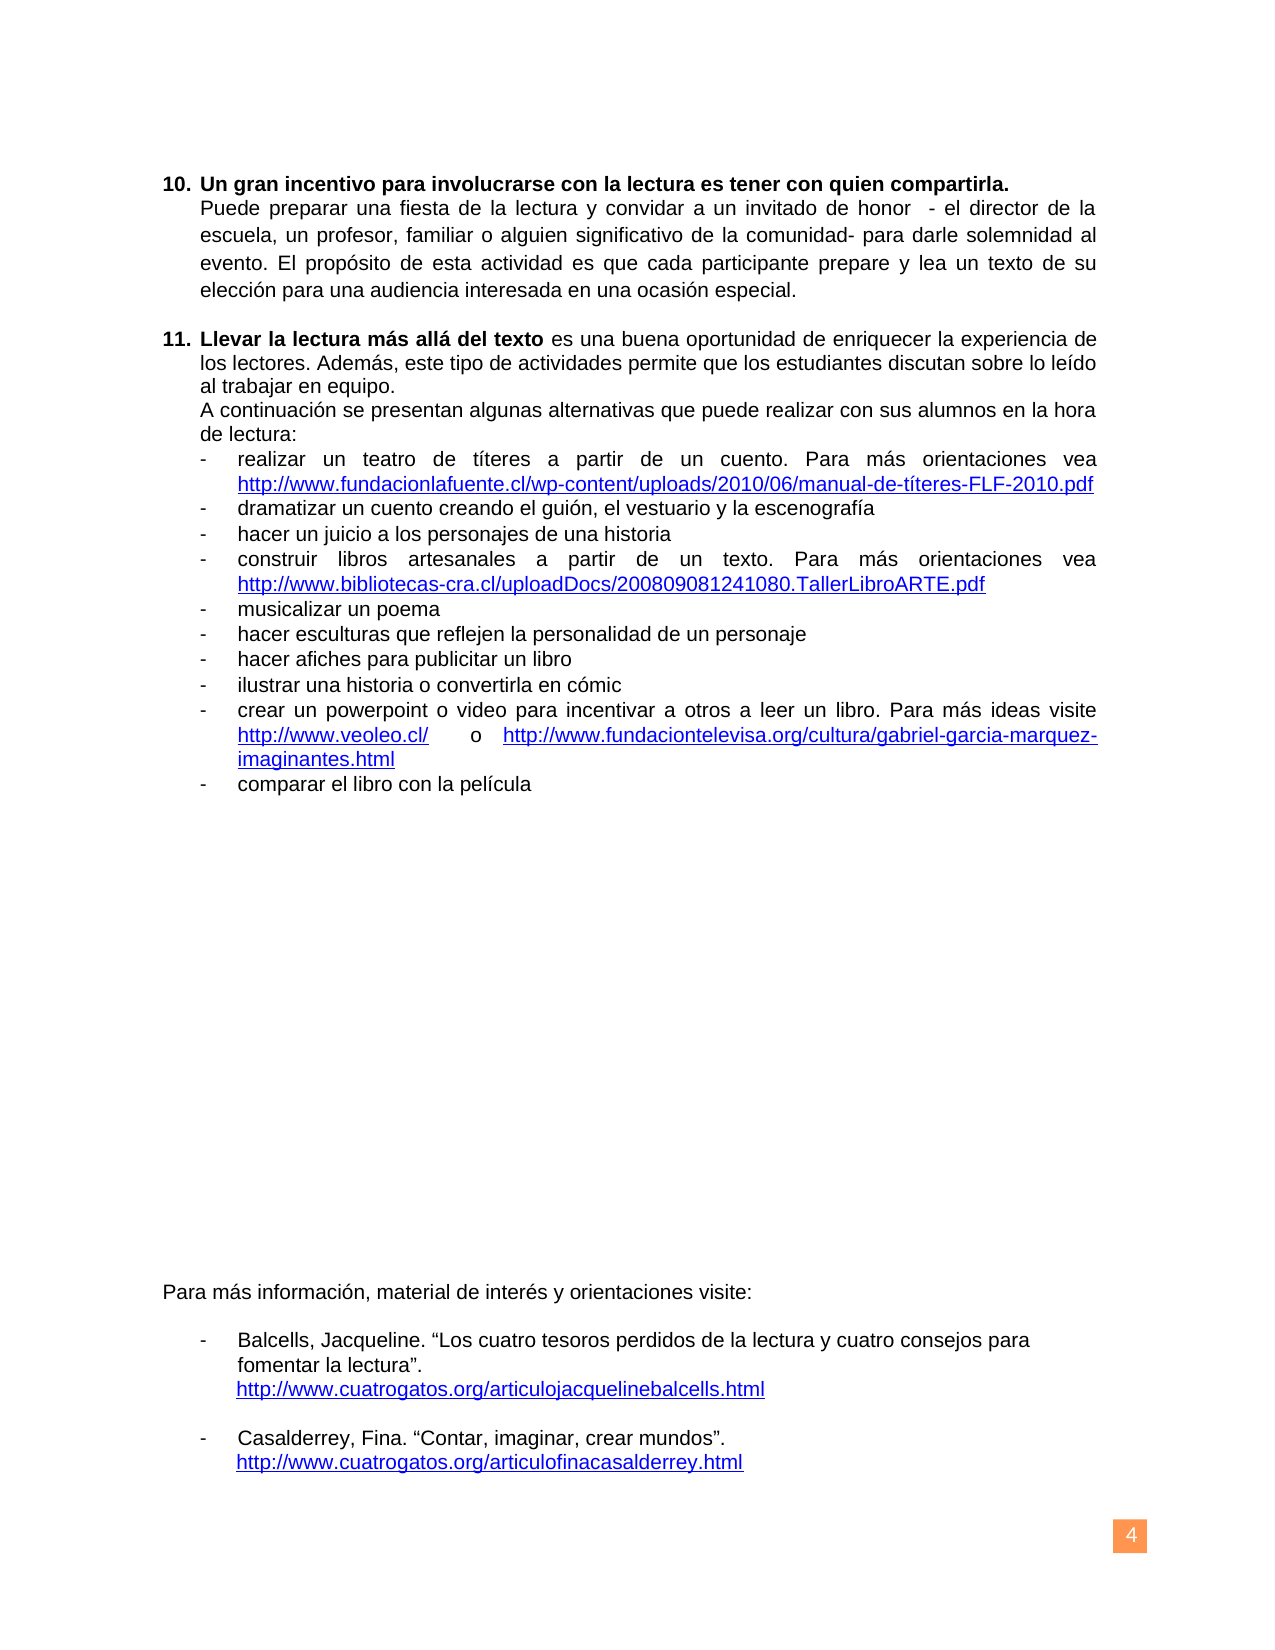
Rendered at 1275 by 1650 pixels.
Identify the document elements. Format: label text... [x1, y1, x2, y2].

text Puede preparar una fiesta de la lectura y convidar a un invitado de honor - el director de la escuela, un profesor, familiar o alguien significativo de la comunidad- para darle solemnidad al evento. El propósito de esta actividad es que cada participante prepare y lea un texto de su elección para una audiencia interesada en una ocasión especial. [200, 196, 1098, 302]
list realizar un teatro de títeres a partir de un cuento. Para más orientaciones vea http://www.fundacionlafuente.cl/wp-content/uploads/2010/06/manual-de-títeres-FLF-2010.pdf [200, 446, 1098, 496]
list ilustrar una historia o convertirla en cómic [200, 672, 1098, 697]
list Un gran incentivo para involucrarse con la lectura es tener con quien compartirla. [162, 172, 1098, 196]
text Para más información, material de interés y orientaciones visite: [162, 1279, 1098, 1303]
list Llevar la lectura más allá del texto es una buena oportunidad de enriquecer la experiencia de los lectores. Además, este tipo de actividades permite que los estudiantes discutan sobre lo leído al trabajar en equipo. [162, 326, 1098, 398]
list hacer un juicio a los personajes de una historia [200, 521, 1098, 546]
list crear un powerpoint o video para incentivar a otros a leer un libro. Para más ideas visite http://www.veoleo.cl/ o http://www.fundaciontelevisa.org/cultura/gabriel-garcia-marquez-imaginantes.html [200, 697, 1098, 771]
list comparar el libro con la película [200, 771, 1098, 796]
text http://www.cuatrogatos.org/articulofinacasalderrey.html [162, 1450, 1098, 1474]
list hacer afiches para publicitar un libro [200, 647, 1098, 672]
list dramatizar un cuento creando el guión, el vestuario y la escenografía [200, 496, 1098, 521]
list Balcells, Jacqueline. “Los cuatro tesoros perdidos de la lectura y cuatro consejos para fomentar la lectura”. [200, 1327, 1098, 1377]
list Casalderrey, Fina. “Contar, imaginar, crear mundos”. [200, 1425, 1098, 1450]
text A continuación se presentan algunas alternativas que puede realizar con sus alumnos en la hora de lectura: [200, 398, 1098, 446]
text http://www.cuatrogatos.org/articulojacquelinebalcells.html [200, 1377, 1098, 1401]
list hacer esculturas que reflejen la personalidad de un personaje [200, 621, 1098, 647]
list construir libros artesanales a partir de un texto. Para más orientaciones vea http://www.bibliotecas-cra.cl/uploadDocs/200809081241080.TallerLibroARTE.pdf [200, 546, 1098, 596]
list musicalizar un poema [200, 596, 1098, 621]
